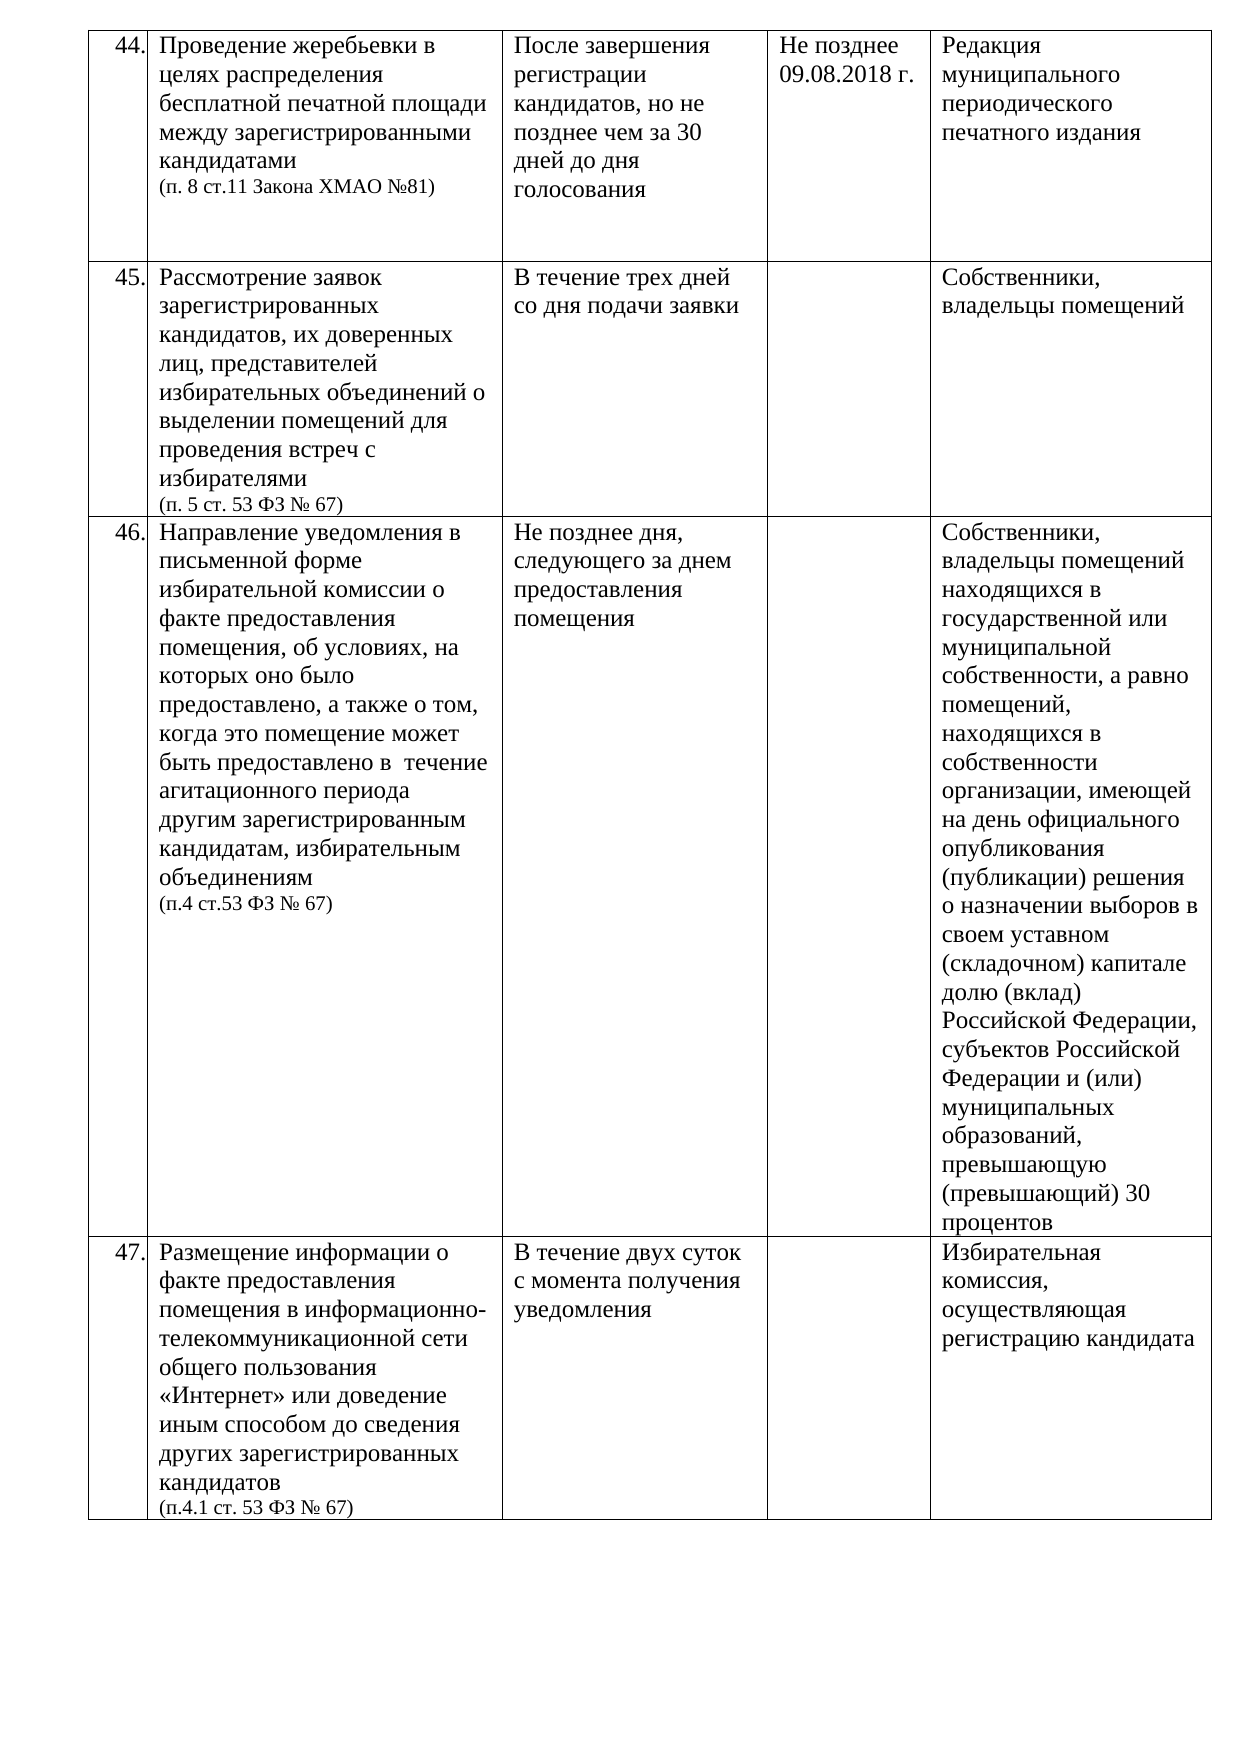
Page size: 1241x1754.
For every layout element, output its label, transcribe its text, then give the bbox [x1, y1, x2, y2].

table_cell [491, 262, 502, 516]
table_cell В течение двух суток с момента получения уведомления [503, 1237, 767, 1519]
table_cell [89, 517, 147, 1236]
table_cell [89, 31, 147, 261]
table_cell [89, 1237, 147, 1519]
table_cell Не позднее дня, следующего за днем предоставления помещения [503, 517, 767, 1236]
table_cell [768, 1237, 930, 1519]
table_cell Собственники, владельцы помещений находящихся в государственной или муниципальной собственности, а равно помещений, находящихся в собственности организации, имеющей на день официального опубликования (публикации) решения о назначении выборов в своем уставном (складочном) капитале долю (вклад) Российской Федерации, субъектов Российской Федерации и (или) муниципальных образований, превышающую (превышающий) 30 процентов [931, 517, 1211, 1236]
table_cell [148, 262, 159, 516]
table_cell Редакция муниципального периодического печатного издания [931, 31, 1211, 261]
table_cell [768, 262, 930, 516]
table_cell Собственники, владельцы помещений [931, 262, 1211, 516]
table_cell [768, 517, 930, 1236]
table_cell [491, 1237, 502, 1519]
table_cell Избирательная комиссия, осуществляющая регистрацию кандидата [931, 1237, 1211, 1519]
table_cell [89, 262, 147, 516]
table_cell Проведение жеребьевки в целях распределения бесплатной печатной площади между зарегистрированными кандидатами (п. 8 ст.11 Закона ХМАО №81) [148, 31, 502, 261]
table_cell В течение трех дней со дня подачи заявки [503, 262, 767, 516]
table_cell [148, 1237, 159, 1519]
table_cell Не позднее 09.08.2018 г. [768, 31, 930, 261]
table_cell Направление уведомления в письменной форме избирательной комиссии о факте предоставления помещения, об условиях, на которых оно было предоставлено, а также о том, когда это помещение может быть предоставлено в течение агитационного периода другим зарегистрированным кандидатам, избирательным объединениям (п.4 ст.53 ФЗ № 67) [148, 517, 502, 1236]
